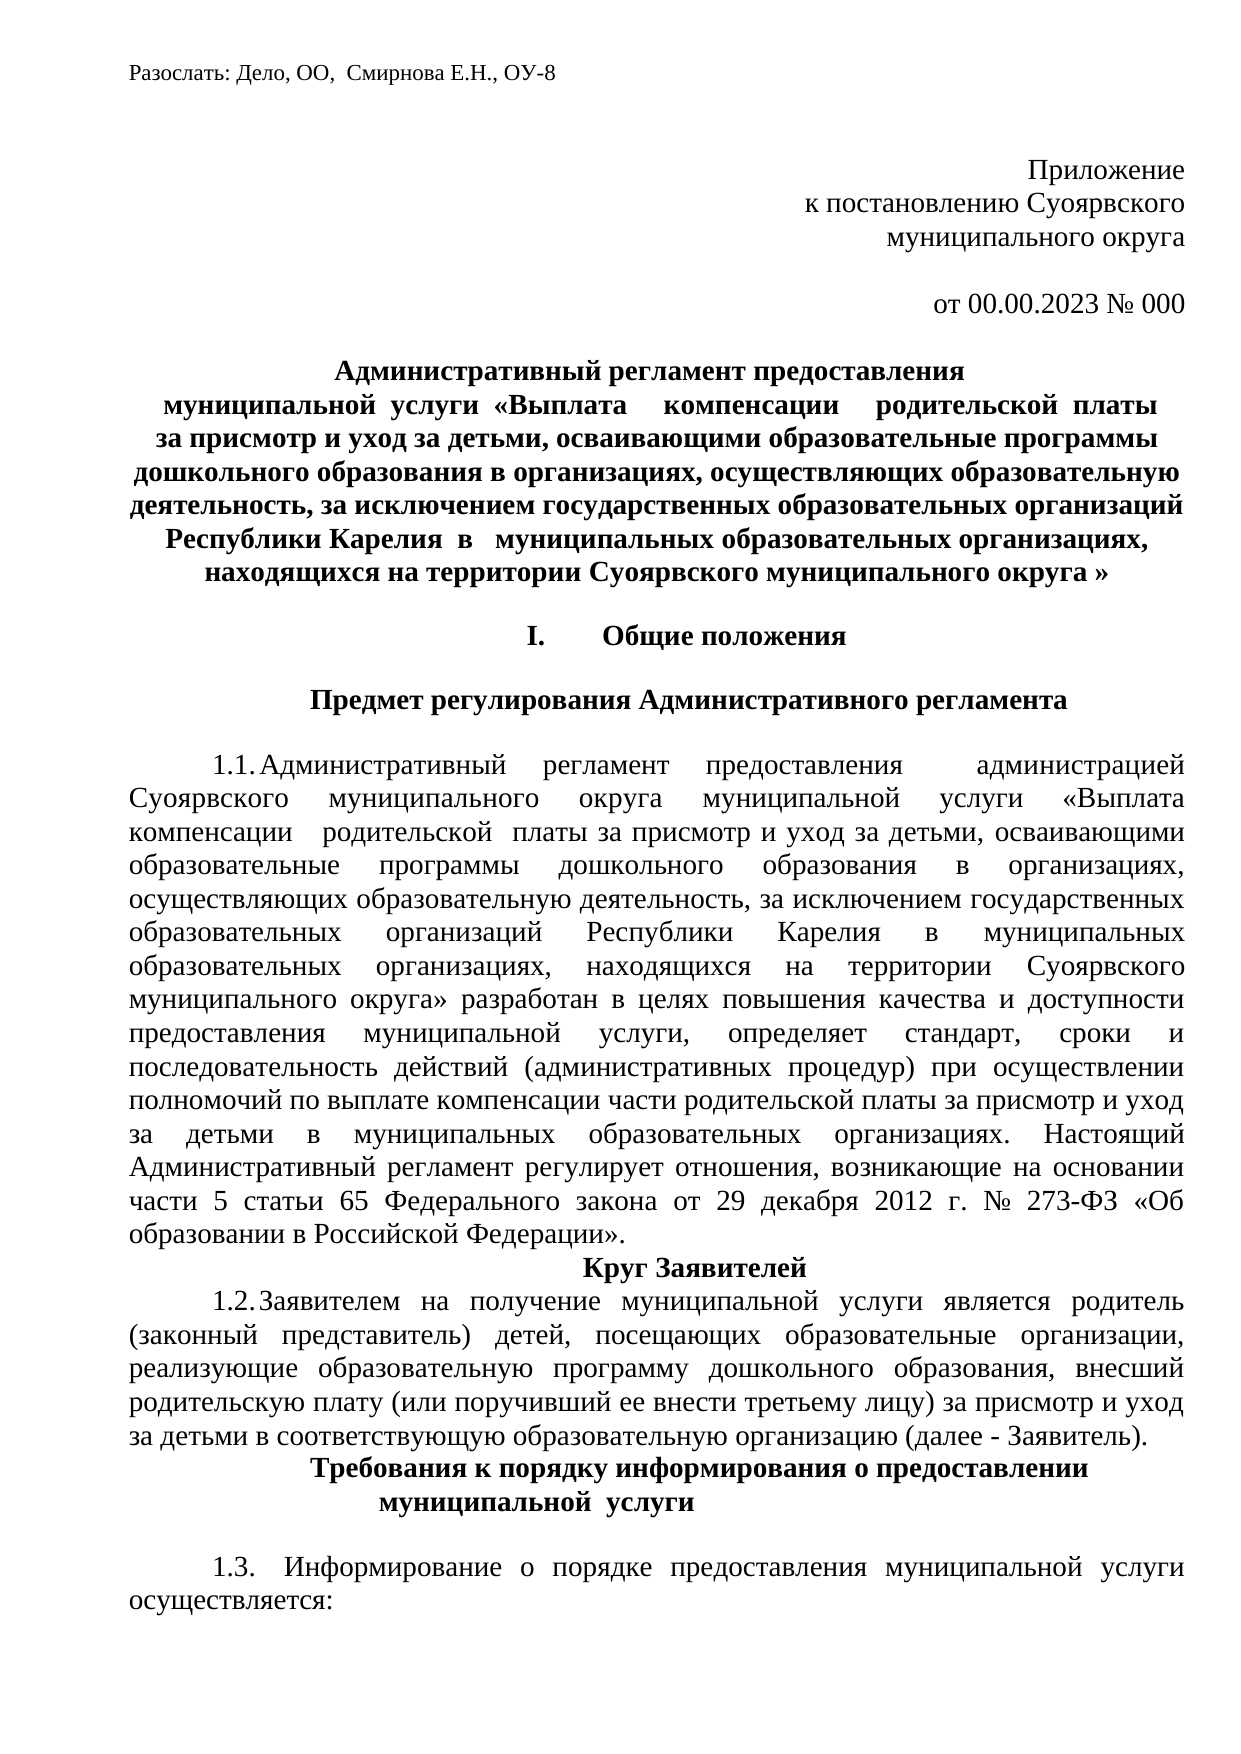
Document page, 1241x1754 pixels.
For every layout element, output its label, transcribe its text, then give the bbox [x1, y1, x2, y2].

text к постановлению Суоярвского [128, 186, 1185, 220]
text муниципального округа [128, 220, 1185, 253]
text Разослать: Дело, ОО, Смирнова Е.Н., ОУ-8 [128, 59, 1185, 86]
text Административный регламент предоставления муниципальной услуги «Выплата компенсации родительской платы за присмотр и уход за детьми, осваивающими образовательные программы дошкольного образования в организациях, осуществляющих образовательную деятельность, за исключением государственных образовательных организаций Республики Карелия в муниципальных образовательных организациях, находящихся на территории Суоярвского муниципального округа » [128, 354, 1185, 589]
text Предмет регулирования Административного регламента [310, 686, 1185, 716]
text Приложение [128, 153, 1185, 186]
list Общие положения [526, 622, 1185, 651]
list Информирование о порядке предоставления муниципальной услуги осуществляется: [128, 1549, 1185, 1617]
list Административный регламент предоставления администрацией Суоярвского муниципального округа муниципальной услуги «Выплата компенсации родительской платы за присмотр и уход за детьми, осваивающими образовательные программы дошкольного образования в организациях, осуществляющих образовательную деятельность, за исключением государственных образовательных организаций Республики Карелия в муниципальных образовательных организациях, находящихся на территории Суоярвского муниципального округа» разработан в целях повышения качества и доступности предоставления муниципальной услуги, определяет стандарт, сроки и последовательность действий (административных процедур) при осуществлении полномочий по выплате компенсации части родительской платы за присмотр и уход за детьми в муниципальных образовательных организациях. Настоящий Административный регламент регулирует отношения, возникающие на основании части 5 статьи 65 Федерального закона от 29 декабря 2012 г. № 273-ФЗ «Об образовании в Российской Федерации». [128, 747, 1185, 1250]
list Заявителем на получение муниципальной услуги является родитель (законный представитель) детей, посещающих образовательные организации, реализующие образовательную программу дошкольного образования, внесший родительскую плату (или поручивший ее внести третьему лицу) за присмотр и уход за детьми в соответствующую образовательную организацию (далее - Заявитель). [128, 1283, 1185, 1451]
text от 00.00.2023 № 000 [128, 287, 1185, 320]
text Круг Заявителей [583, 1250, 1185, 1283]
text Требования к порядку информирования о предоставлении муниципальной услуги [310, 1451, 1185, 1518]
